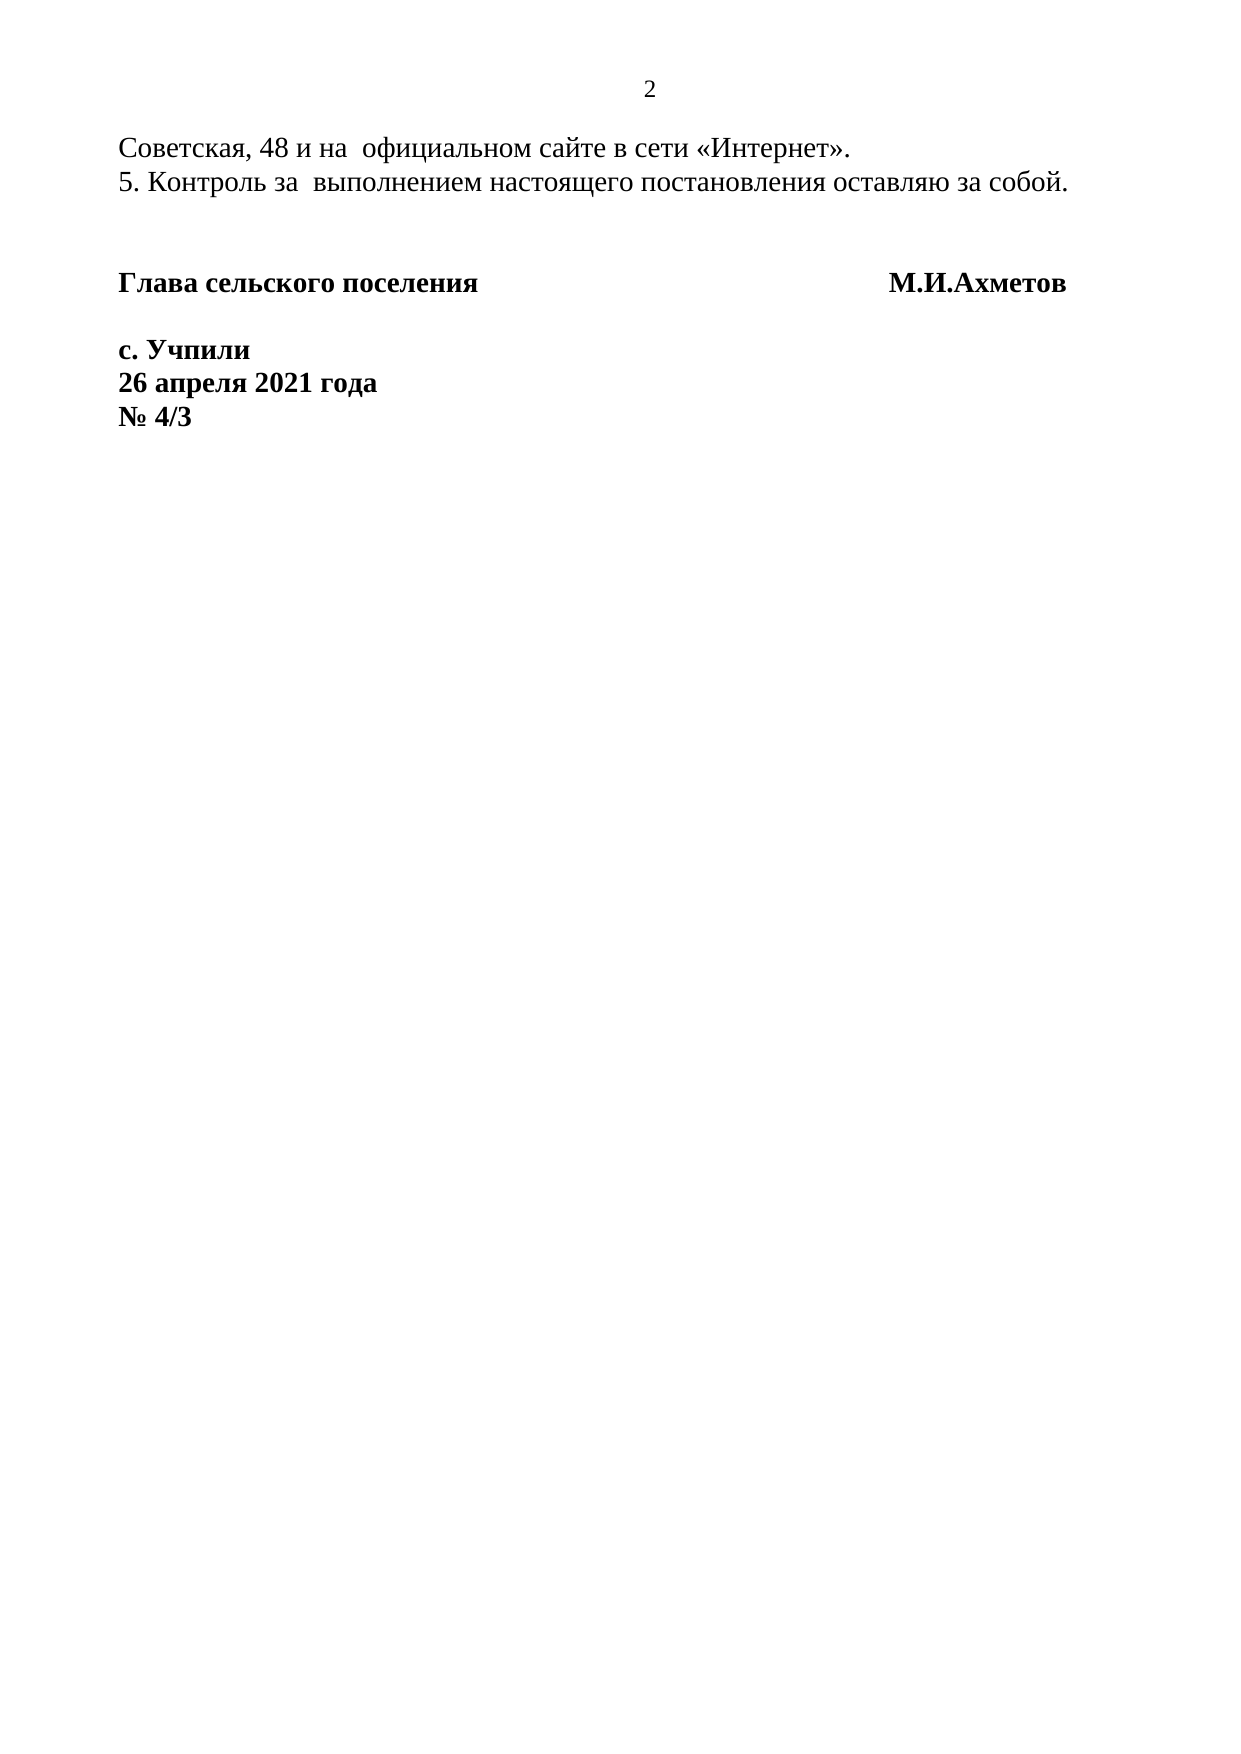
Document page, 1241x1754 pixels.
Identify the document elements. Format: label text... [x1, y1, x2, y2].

text с. Учпили [118, 332, 1181, 365]
text Глава сельского поселения М.И.Ахметов [118, 265, 1181, 298]
text № 4/3 [118, 399, 1181, 432]
text 5. Контроль за выполнением настоящего постановления оставляю за собой. [118, 164, 1181, 198]
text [118, 131, 1181, 164]
text 26 апреля 2021 года [118, 365, 1181, 399]
